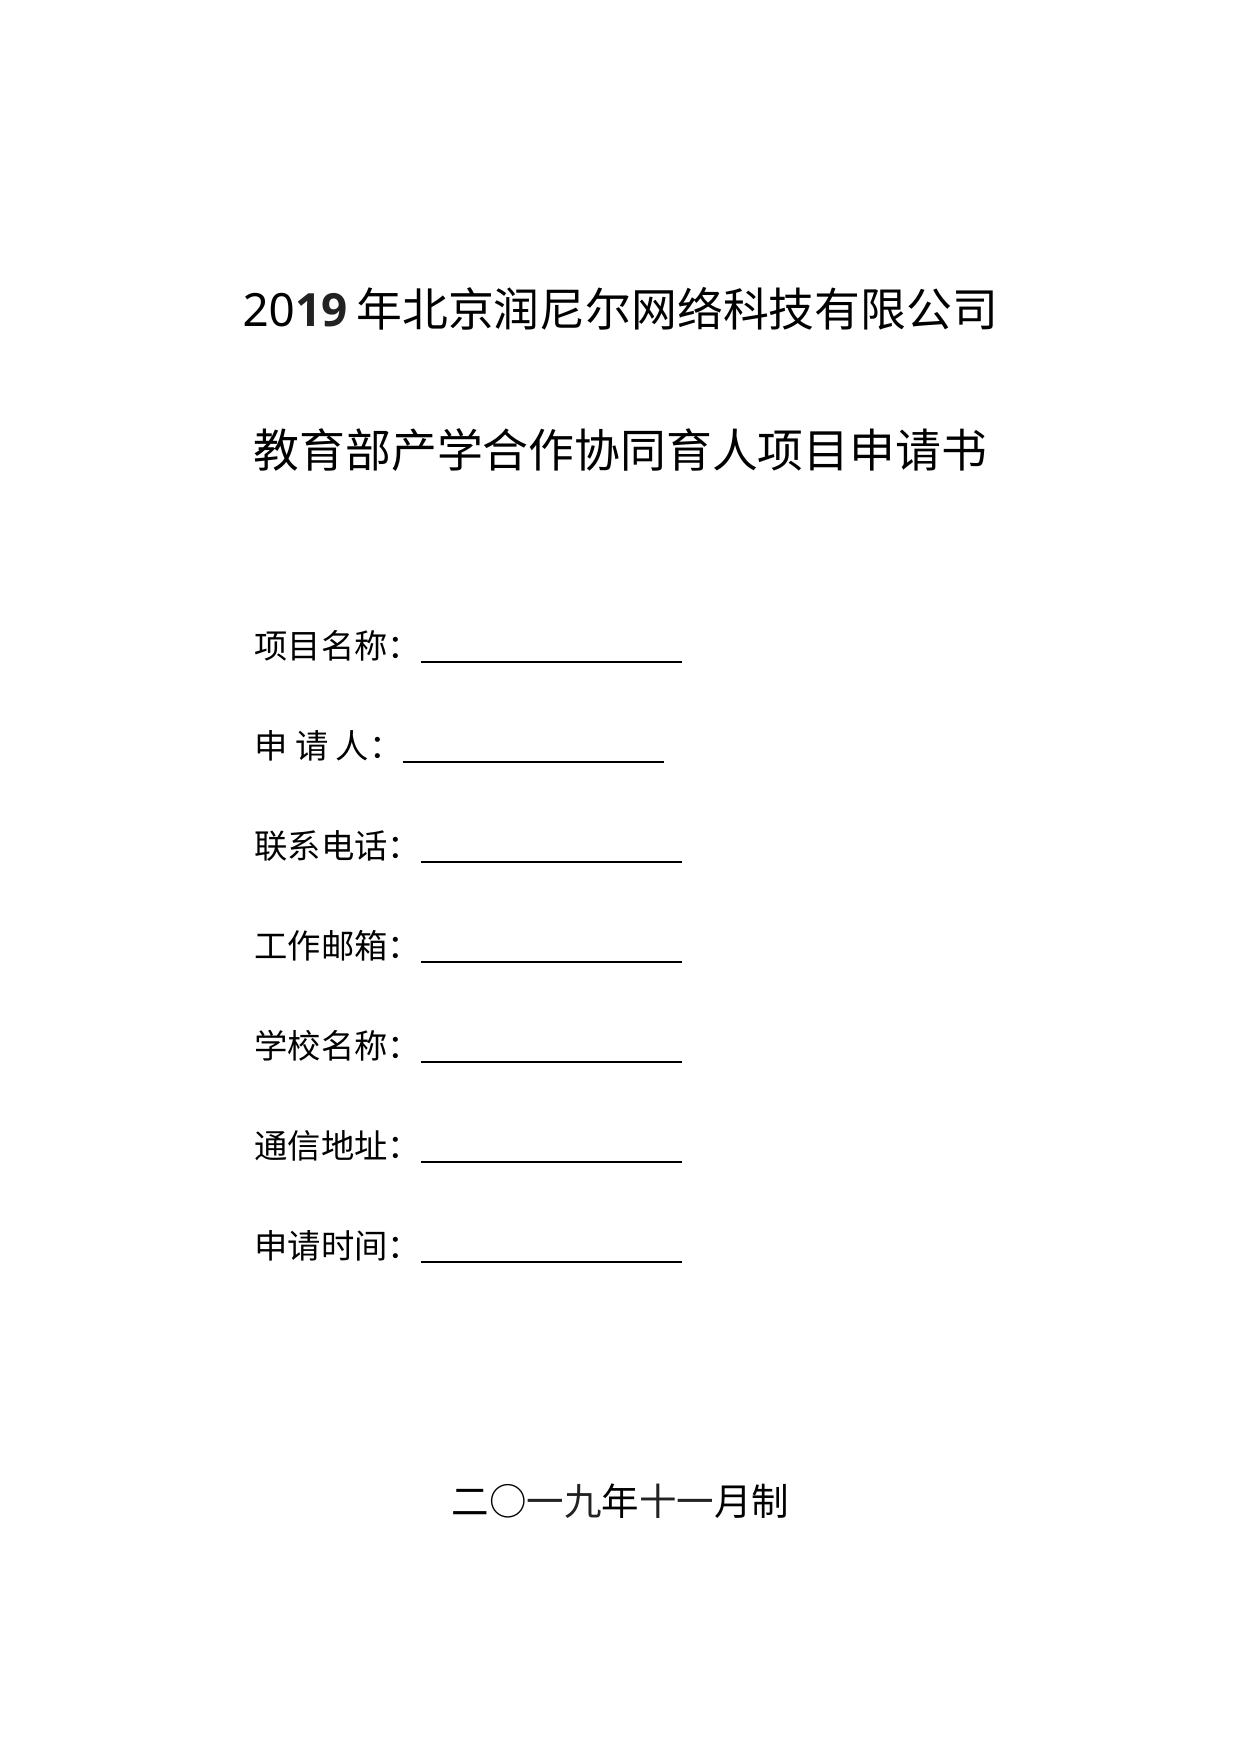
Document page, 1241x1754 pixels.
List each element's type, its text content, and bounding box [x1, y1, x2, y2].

text 教育部产学合作协同育人项目申请书 [187, 414, 1053, 480]
text 联系电话： [187, 778, 1053, 878]
text 学校名称： [187, 978, 1053, 1078]
text 项目名称： [187, 578, 1053, 678]
text 工作邮箱： [187, 878, 1053, 978]
text 申 请 人： [187, 678, 1053, 778]
text 2019年北京润尼尔网络科技有限公司 [187, 258, 1053, 356]
text 申请时间： [187, 1178, 1053, 1278]
text 通信地址： [187, 1078, 1053, 1178]
text 二○一九年十一月制 [187, 1472, 1053, 1526]
